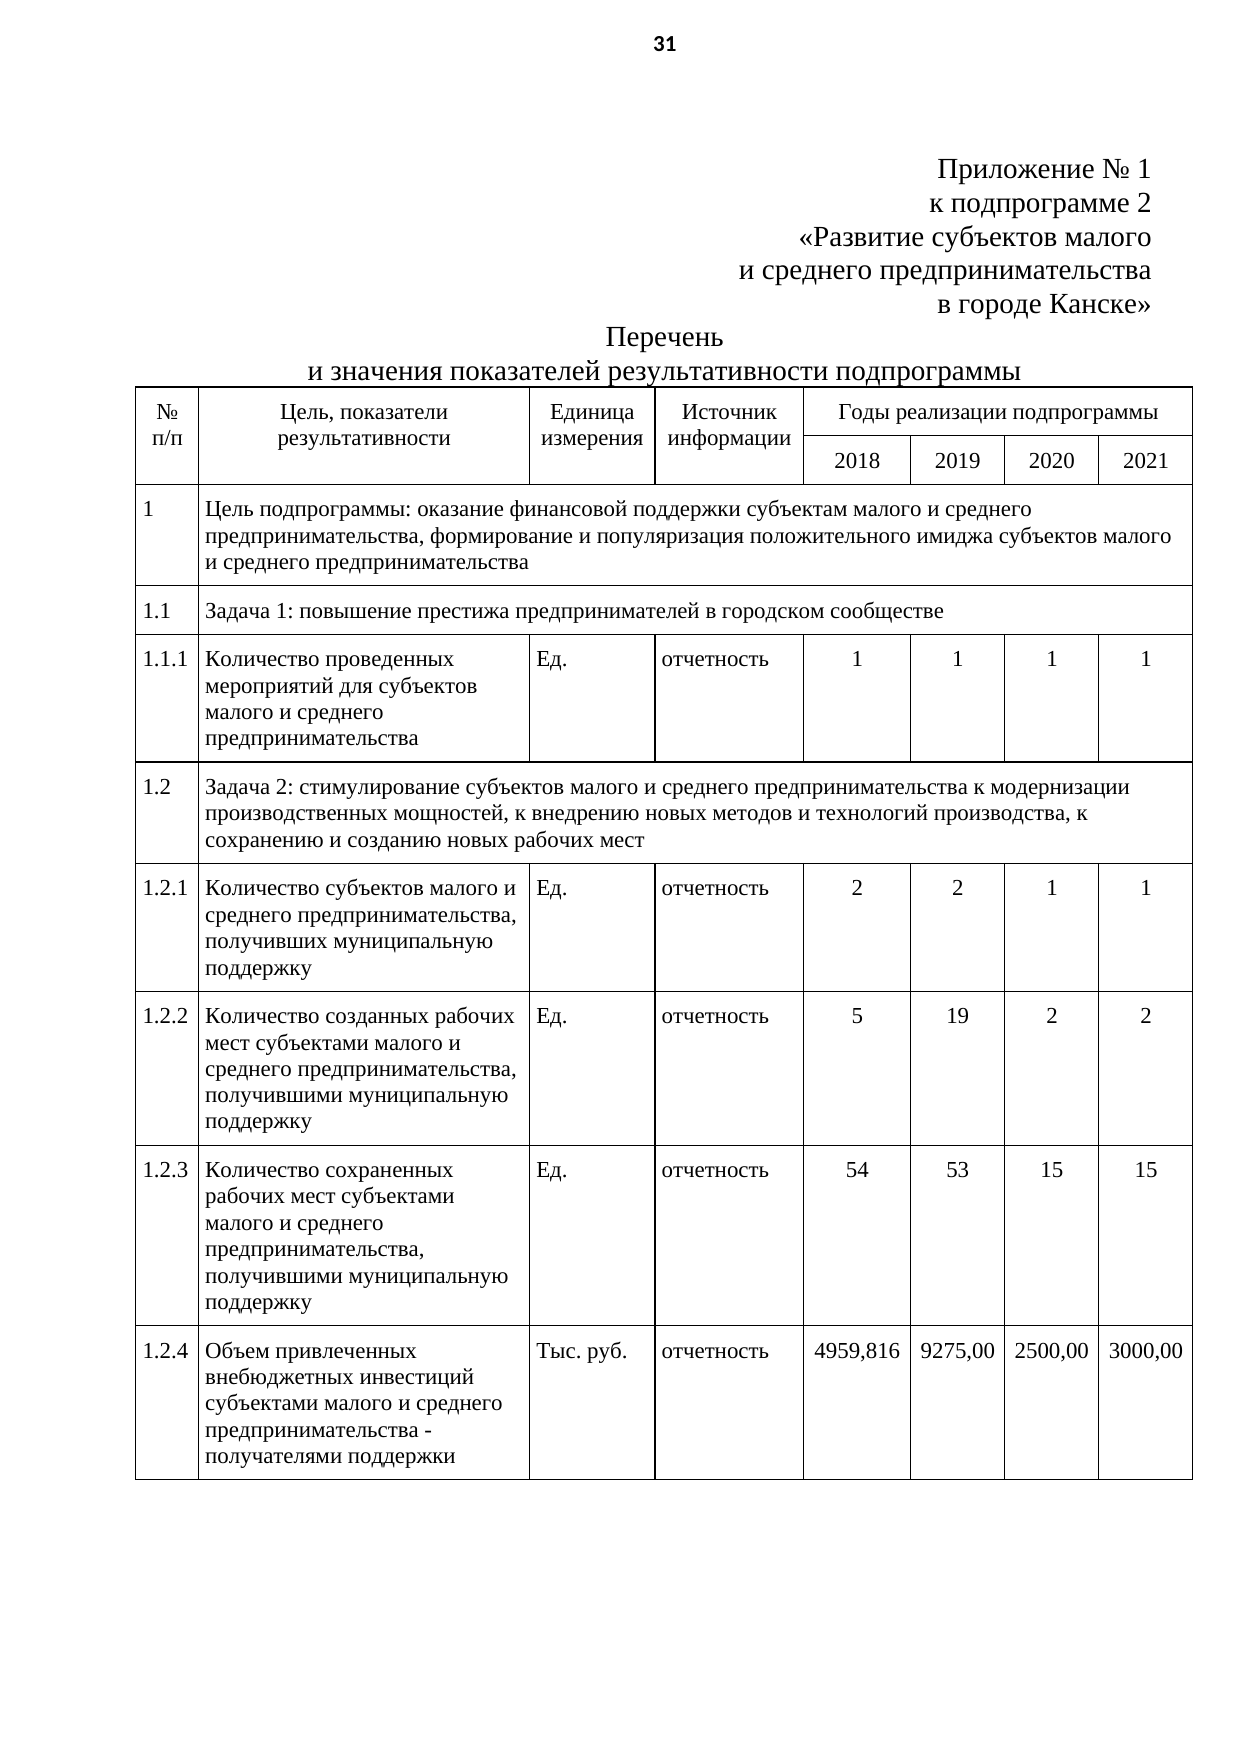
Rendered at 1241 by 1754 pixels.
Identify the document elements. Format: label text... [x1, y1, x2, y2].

table_cell отчетность [656, 635, 803, 761]
table_header № п/п [136, 388, 198, 484]
table_cell 2 [911, 864, 1004, 991]
table_cell Количество проведенных мероприятий для субъектов малого и среднего предпринимательства [199, 635, 529, 761]
table_header Единица измерения [530, 388, 654, 484]
table_cell Ед. [530, 1146, 654, 1325]
table_cell 1 [1099, 635, 1192, 761]
table_cell 1.2.1 [136, 864, 198, 991]
table_cell отчетность [656, 1146, 803, 1325]
table_cell 54 [804, 1146, 910, 1325]
table_cell отчетность [656, 864, 803, 991]
table_cell Тыс. руб. [530, 1326, 654, 1479]
text к подпрограмме 2 [177, 185, 1152, 219]
table_header Цель, показатели результативности [199, 388, 529, 484]
table_cell 2019 [911, 436, 1004, 484]
table_cell 2 [804, 864, 910, 991]
title Перечень [177, 319, 1152, 353]
table_cell Задача 2: стимулирование субъектов малого и среднего предпринимательства к модернизации производственных мощностей, к внедрению новых методов и технологий производства, к сохранению и созданию новых рабочих мест [199, 763, 1192, 863]
table_cell 1 [1005, 864, 1098, 991]
table_cell 3000,00 [1099, 1326, 1192, 1479]
table_cell 2 [1005, 992, 1098, 1144]
table_header Годы реализации подпрограммы [804, 388, 1192, 435]
table_cell 1.2 [136, 763, 198, 863]
table_cell 9275,00 [911, 1326, 1004, 1479]
text в городе Канске» [177, 286, 1152, 319]
table_cell Объем привлеченных внебюджетных инвестиций субъектами малого и среднего предпринимательства - получателями поддержки [199, 1326, 529, 1479]
table_header Источник информации [656, 388, 803, 484]
table_cell отчетность [656, 992, 803, 1144]
table_cell 1.2.2 [136, 992, 198, 1144]
table_cell Ед. [530, 992, 654, 1144]
table_cell Цель подпрограммы: оказание финансовой поддержки субъектам малого и среднего предпринимательства, формирование и популяризация положительного имиджа субъектов малого и среднего предпринимательства [199, 485, 1192, 585]
title и значения показателей результативности подпрограммы [177, 353, 1152, 386]
table_cell 1 [1005, 635, 1098, 761]
table_cell 1 [136, 485, 198, 585]
table_cell Количество субъектов малого и среднего предпринимательства, получивших муниципальную поддержку [199, 864, 529, 991]
table_cell отчетность [656, 1326, 803, 1479]
table_cell 1.1 [136, 586, 198, 634]
table_cell 2021 [1099, 436, 1192, 484]
table_cell Ед. [530, 864, 654, 991]
table_cell 1.2.4 [136, 1326, 198, 1479]
table_cell 2500,00 [1005, 1326, 1098, 1479]
table_cell Ед. [530, 635, 654, 761]
text Приложение № 1 [177, 152, 1152, 185]
table_cell 1.2.3 [136, 1146, 198, 1325]
table_cell 1 [911, 635, 1004, 761]
table_cell 53 [911, 1146, 1004, 1325]
table_cell 15 [1005, 1146, 1098, 1325]
table_cell 15 [1099, 1146, 1192, 1325]
text «Развитие субъектов малого [177, 219, 1152, 252]
table_cell 1 [1099, 864, 1192, 991]
table_cell 4959,816 [804, 1326, 910, 1479]
table_cell 1.1.1 [136, 635, 198, 761]
table_cell 5 [804, 992, 910, 1144]
text и среднего предпринимательства [177, 252, 1152, 286]
table_cell 2 [1099, 992, 1192, 1144]
table_cell 2018 [804, 436, 910, 484]
table_cell 19 [911, 992, 1004, 1144]
table_cell Задача 1: повышение престижа предпринимателей в городском сообществе [199, 586, 1192, 634]
table_cell 1 [804, 635, 910, 761]
table_cell 2020 [1005, 436, 1098, 484]
table_cell Количество созданных рабочих мест субъектами малого и среднего предпринимательства, получившими муниципальную поддержку [199, 992, 529, 1144]
table_cell Количество сохраненных рабочих мест субъектами малого и среднего предпринимательства, получившими муниципальную поддержку [199, 1146, 529, 1325]
